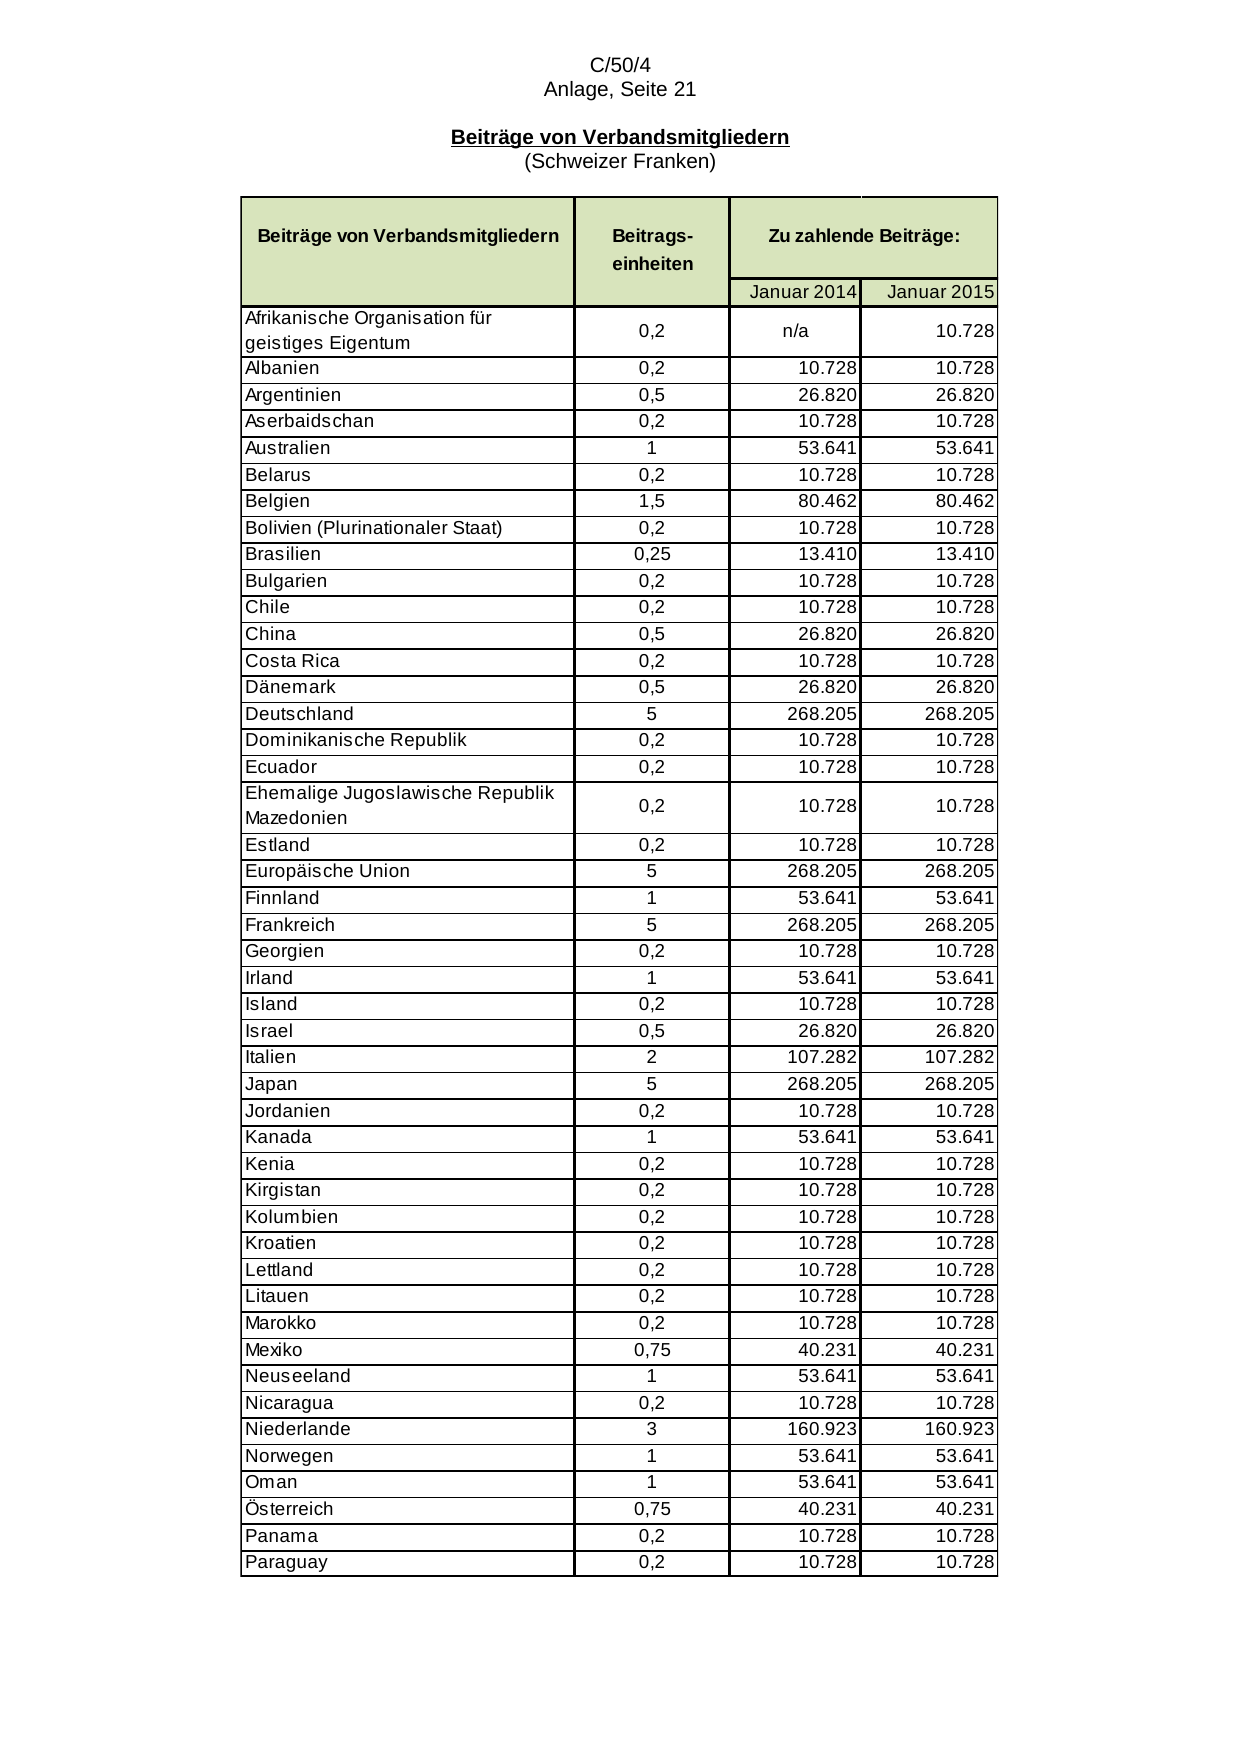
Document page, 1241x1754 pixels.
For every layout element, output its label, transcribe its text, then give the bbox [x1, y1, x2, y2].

subtitle Beiträge von Verbandsmitgliedern [118, 125, 1122, 149]
text (Schweizer Franken) [118, 149, 1122, 173]
